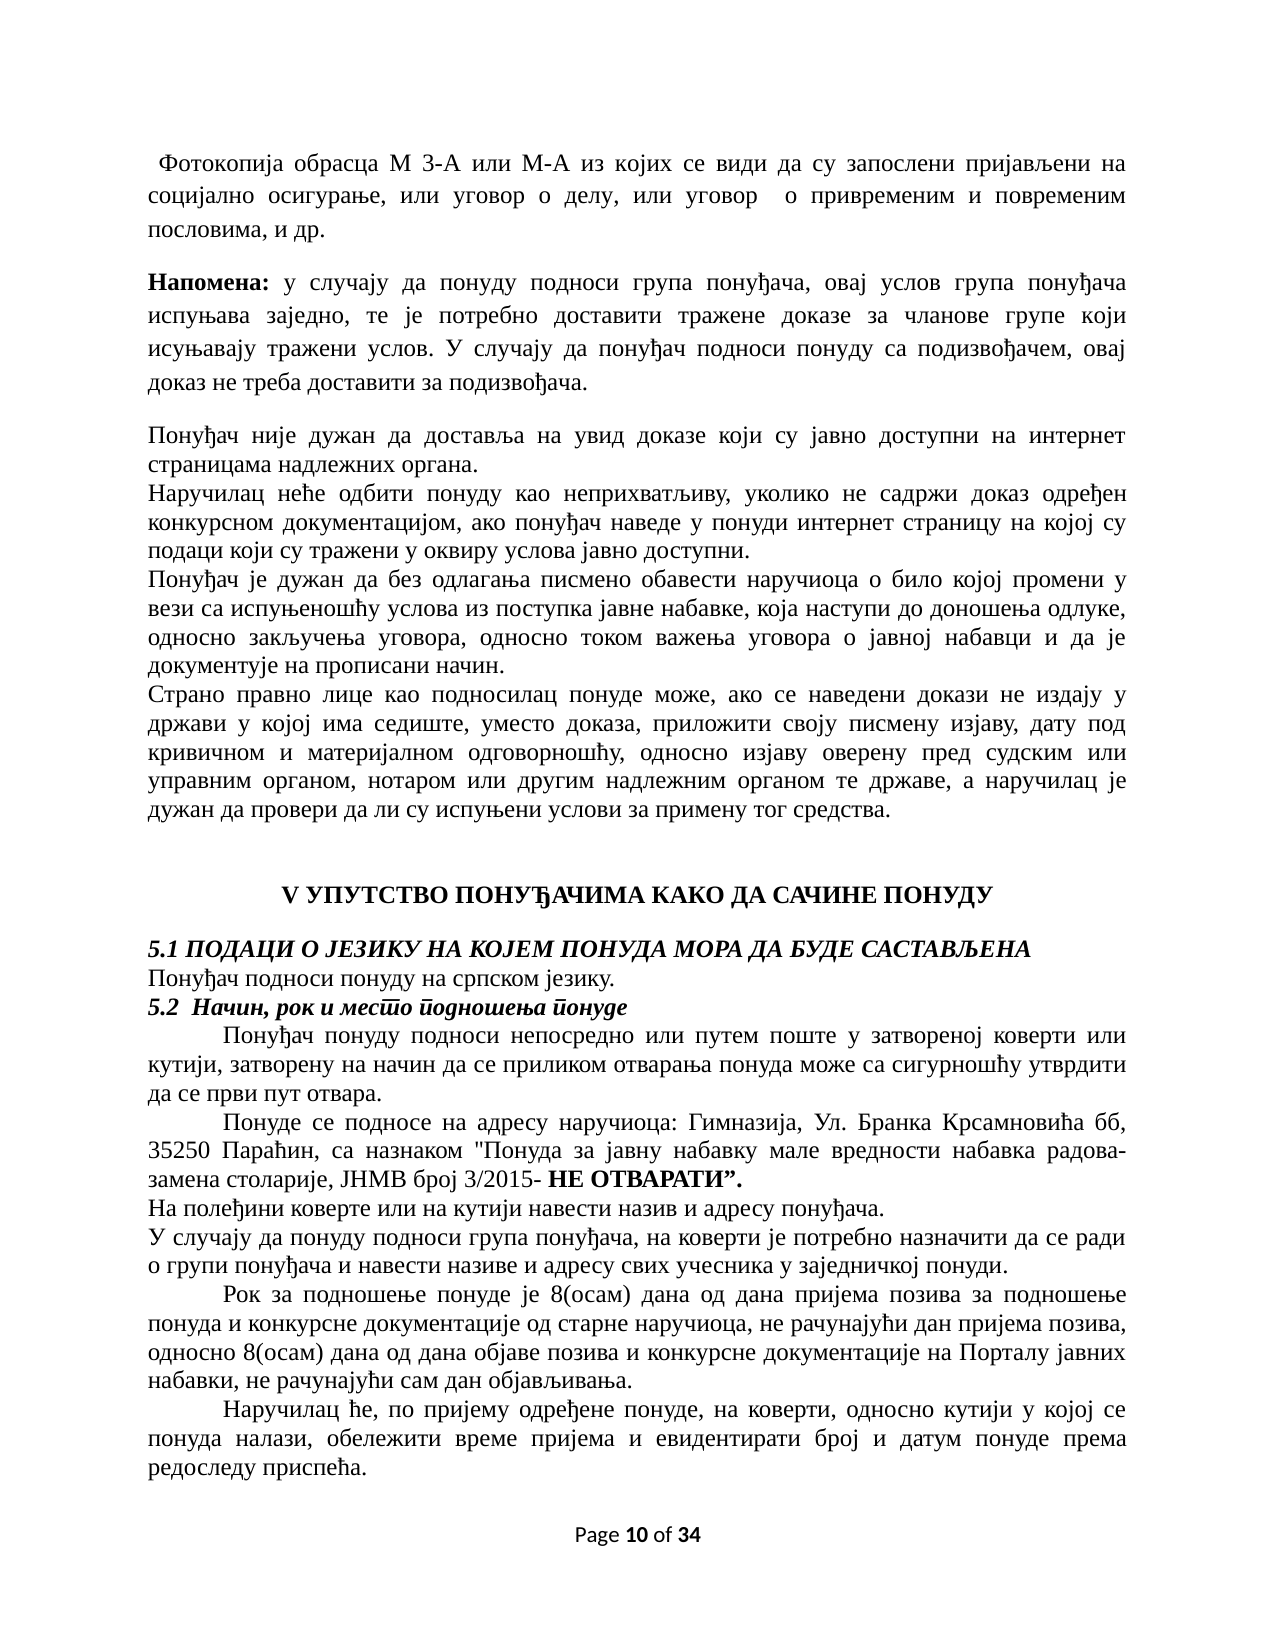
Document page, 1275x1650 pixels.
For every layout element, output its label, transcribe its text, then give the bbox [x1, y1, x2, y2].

text Понуђач подноси понуду на српском језику. [148, 963, 1127, 992]
text Наручилац неће одбити понуду као неприхватљиву, уколико не садржи доказ одређен конкурсном документацијом, ако понуђач наведе у понуди интернет страницу на којој су подаци који су тражени у оквиру услова јавно доступни. [148, 478, 1127, 564]
text 5.2 Начин, рок и место подношења понуде [148, 992, 1127, 1021]
text Наручилац ће, по пријему одређене понуде, на коверти, односно кутији у којој се понуда налази, обележити време пријема и евидентирати број и датум понуде према редоследу приспећа. [148, 1394, 1127, 1481]
text У случају да понуду подноси група понуђача, на коверти је потребно назначити да се ради о групи понуђача и навести називе и адресу свих учесника у заједничкој понуди. [148, 1222, 1127, 1279]
text Рок за подношење понуде је 8(осам) дана од дана пријема позива за подношење понуда и конкурсне документације од старне наручиоца, не рачунајући дан пријема позива, односно 8(осам) дана од дана објаве позива и конкурсне документације на Порталу јавних набавки, не рачунајући сам дан објављивања. [148, 1279, 1127, 1394]
text На полеђини коверте или на кутији навести назив и адресу понуђача. [148, 1193, 1127, 1222]
text Понуђач је дужан да без одлагања писмено обавести наручиоца о било којој промени у вези са испуњеношћу услова из поступка јавне набавке, која наступи до доношења одлуке, односно закључења уговора, односно током важења уговора о јавној набавци и да је документује на прописани начин. [148, 564, 1127, 679]
text Страно правно лице као подносилац понуде може, ако се наведени докази не издају у држави у којој има седиште, уместо доказа, приложити своју писмену изјаву, дату под кривичном и материјалном одговорношћу, односно изјаву оверену пред судским или управним органом, нотаром или другим надлежним органом те државе, а наручилац је дужан да провери да ли су испуњени услови за примену тог средства. [148, 679, 1127, 823]
text 5.1 ПОДАЦИ О ЈЕЗИКУ НА КОЈЕМ ПОНУДА МОРА ДА БУДЕ САСТАВЉЕНА [148, 934, 1127, 963]
text Напомена: у случају да понуду подноси група понуђача, овај услов група понуђача испуњава заједно, те је потребно доставити тражене доказе за чланове групе који исуњавају тражени услов. У случају да понуђач подноси понуду са подизвођачем, овај доказ не треба доставити за подизвођача. [148, 267, 1127, 395]
text Понуђач није дужан да доставља на увид доказе који су јавно доступни на интернет страницама надлежних органа. [148, 420, 1127, 478]
text Понуде се подносе на адресу наручиоца: Гимназија, Ул. Бранка Крсамновића бб, 35250 Параћин, са назнаком ''Понуда за јавну набавку мале вредности набавка радова-замена столарије, ЈНМВ број 3/2015- НЕ ОТВАРАТИ”. [148, 1107, 1127, 1193]
text Фотокопија обрасца М 3-А или М-А из којих се види да су запослени пријављени на социјално осигурање, или уговор о делу, или уговор о привременим и повременим пословима, и др. [148, 148, 1127, 242]
text V УПУТСТВО ПОНУЂАЧИМА КАКО ДА САЧИНЕ ПОНУДУ [148, 880, 1127, 909]
text Понуђач понуду подноси непосредно или путем поште у затвореној коверти или кутији, затворену на начин да се приликом отварања понуда може са сигурношћу утврдити да се први пут отвара. [148, 1021, 1127, 1107]
